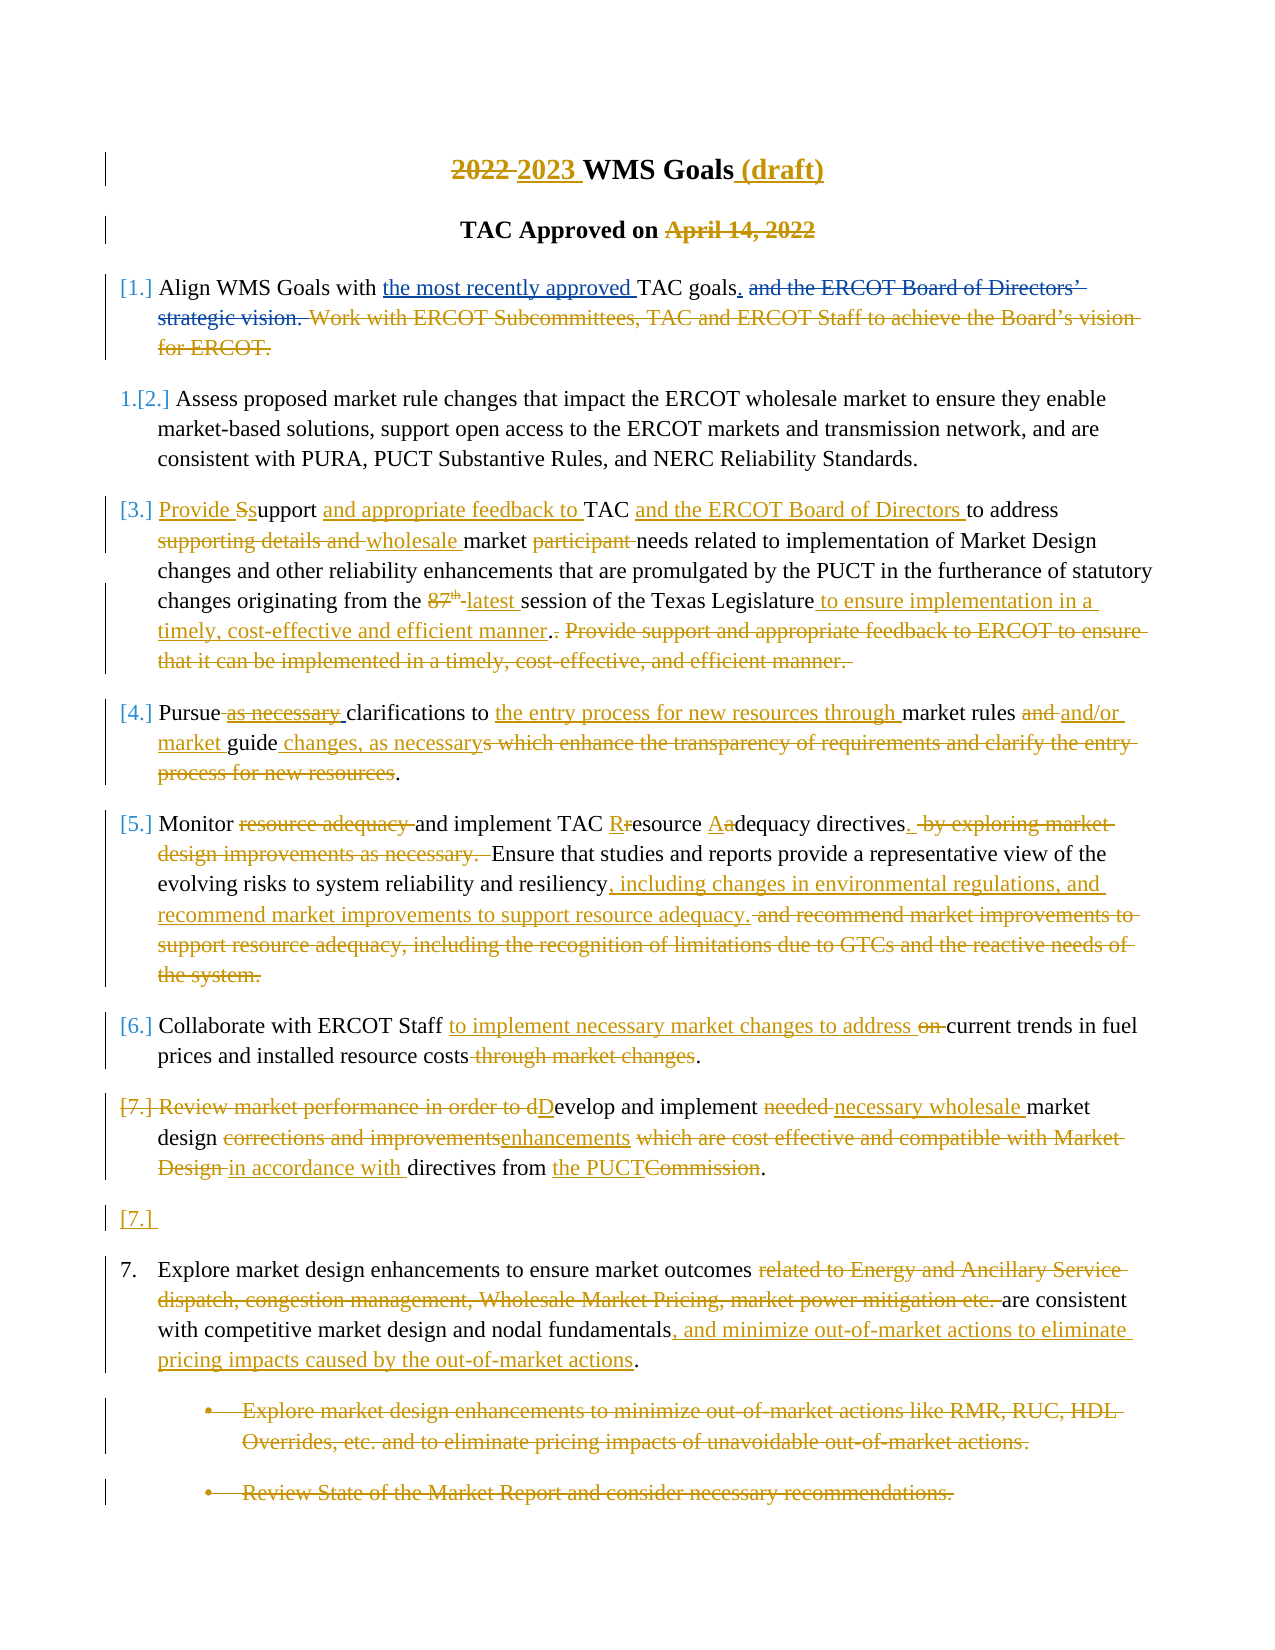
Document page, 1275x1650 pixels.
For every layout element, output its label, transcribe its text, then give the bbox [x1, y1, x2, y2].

text TAC Approved on [120, 216, 1155, 244]
list Collaborate with ERCOT Staff current trends in fuel prices and installed resource costs. [120, 1012, 1155, 1069]
list Pursueclarifications to market rules guide. [120, 698, 1155, 785]
list Explore market design enhancements to ensure market outcomes are consistent with competitive market design and nodal fundamentals. [120, 1256, 1155, 1373]
list Align WMS Goals with TAC goals [120, 273, 1155, 360]
text WMS Goals [120, 152, 1155, 186]
list Assess proposed market rule changes that impact the ERCOT wholesale market to ensure they enable market-based solutions, support open access to the ERCOT markets and transmission network, and are consistent with PURA, PUCT Substantive Rules, and NERC Reliability Standards. [120, 385, 1155, 472]
list evelop and implement market design directives from . [120, 1093, 1155, 1180]
list Monitor and implement TAC esource dequacy directivesEnsure that studies and reports provide a representative view of the evolving risks to system reliability and resiliency [120, 810, 1155, 987]
list upport TAC to address market needs related to implementation of Market Design changes and other reliability enhancements that are promulgated by the PUCT in the furtherance of statutory changes originating from the session of the Texas Legislature. [120, 496, 1155, 674]
